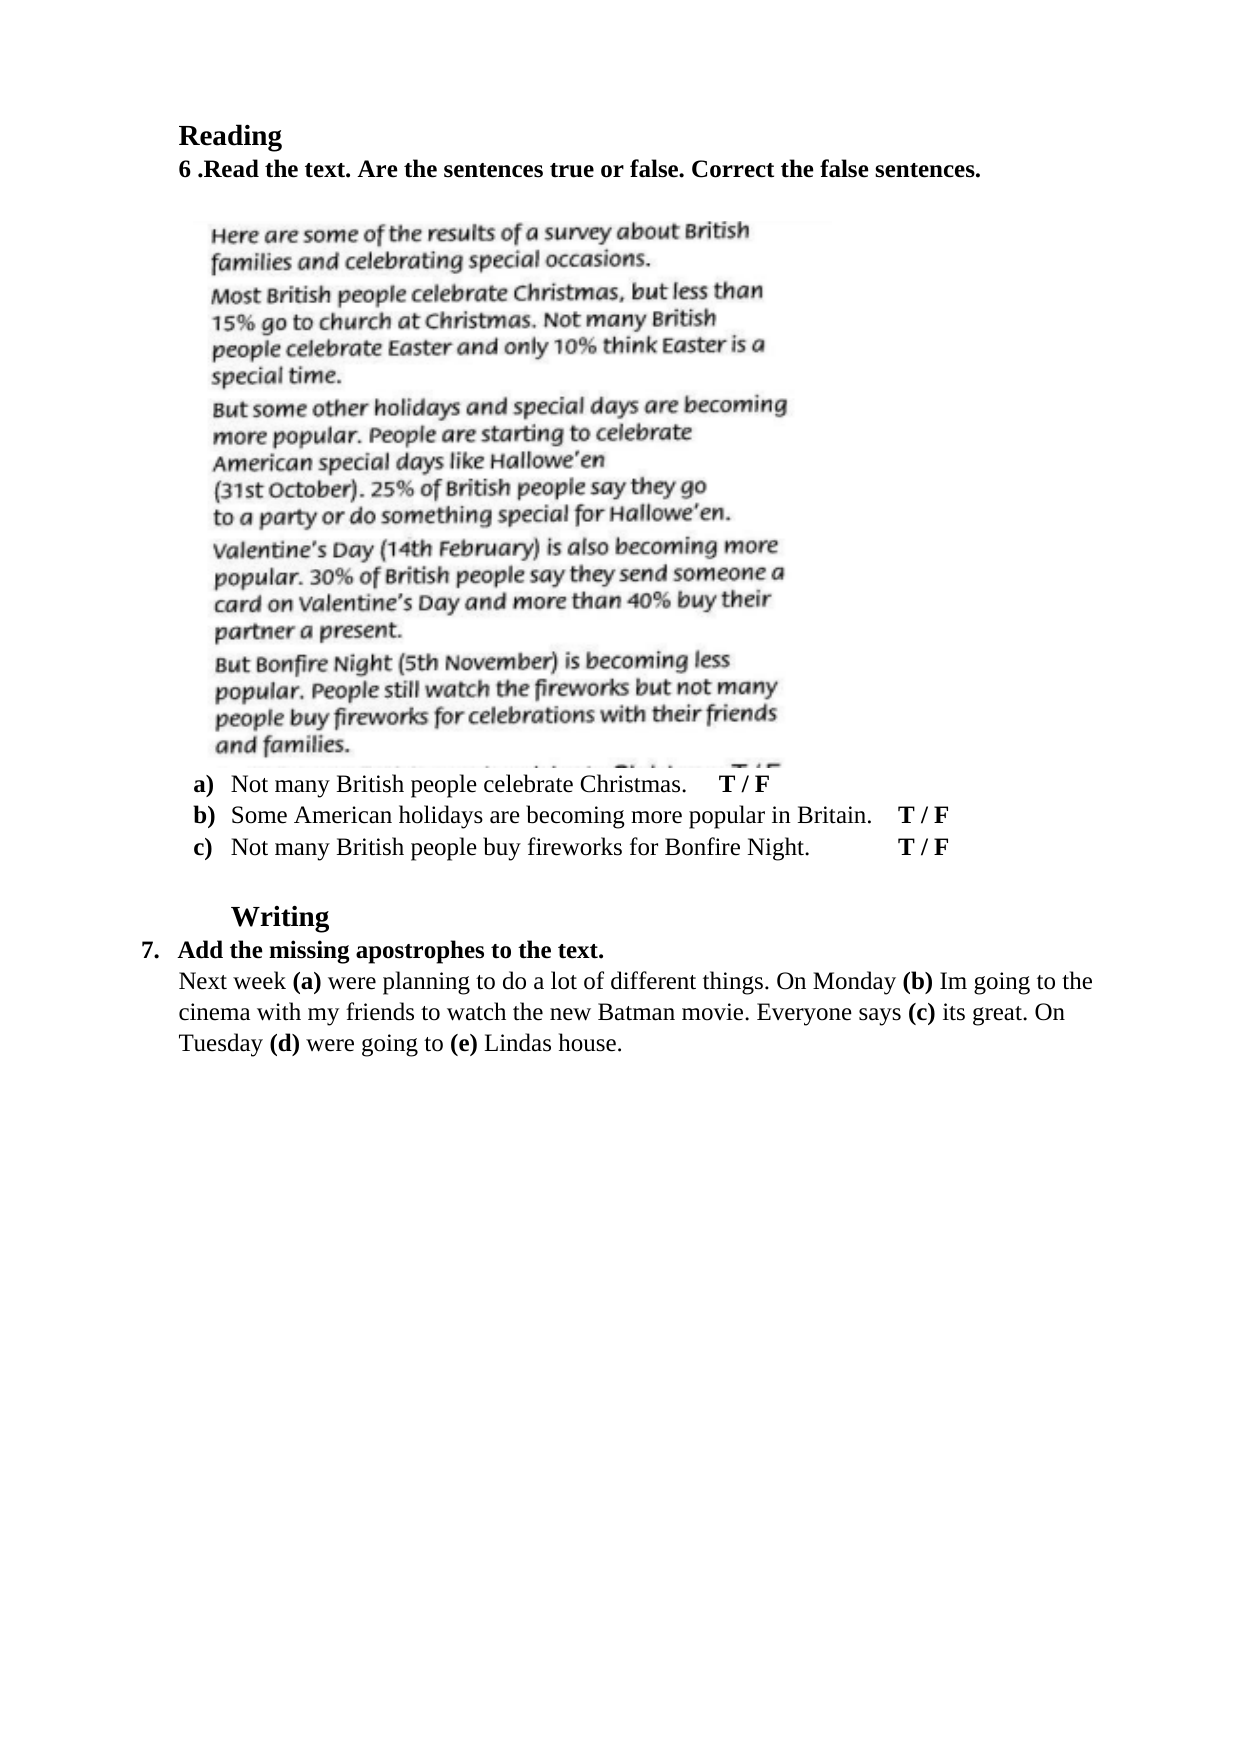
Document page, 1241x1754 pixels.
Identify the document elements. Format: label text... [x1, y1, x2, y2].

list Some American holidays are becoming more popular in Britain. T / F [193, 801, 1152, 829]
list Add the missing apostrophes to the text. [141, 935, 1152, 964]
picture [193, 221, 833, 768]
list Not many British people buy fireworks for Bonfire Night. T / F [193, 832, 1152, 860]
list Writing [231, 899, 1152, 932]
list Reading [178, 118, 1152, 152]
list 6 .Read the text. Are the sentences true or false. Correct the false sentences. [178, 154, 1152, 183]
list Not many British people celebrate Christmas. T / F [193, 769, 1152, 798]
list Next week (a) were planning to do a lot of different things. On Monday (b) Im going to the cinema with my friends to watch the new Batman movie. Everyone says (c) its great. On Tuesday (d) were going to (e) Lindas house. [178, 966, 1152, 1057]
